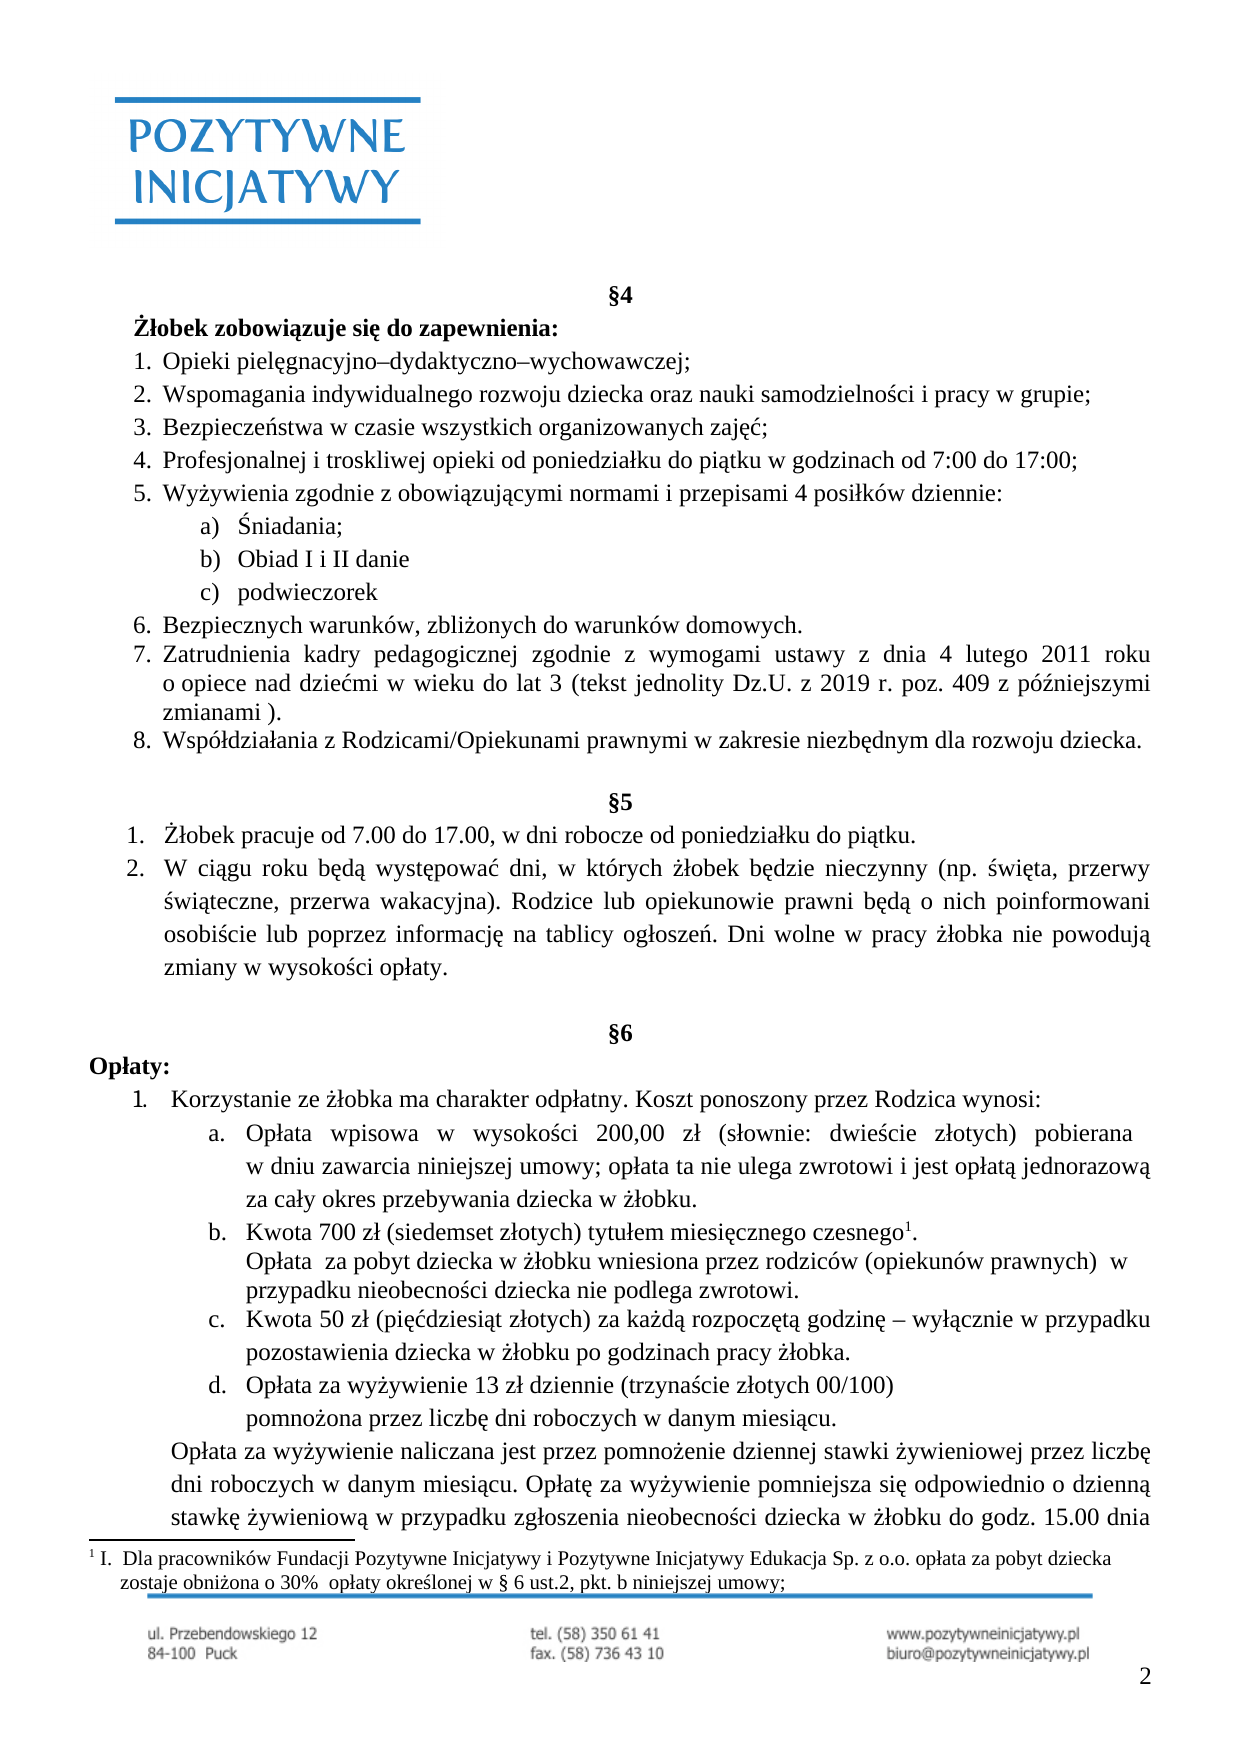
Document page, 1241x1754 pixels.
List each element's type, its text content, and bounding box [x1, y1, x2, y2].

text Żłobek zobowiązuje się do zapewnienia: [133, 313, 1152, 342]
list Profesjonalnej i troskliwej opieki od poniedziałku do piątku w godzinach od 7:00 do 17:00; [133, 445, 1152, 474]
list Kwota 50 zł (pięćdziesiąt złotych) za każdą rozpoczętą godzinę – wyłącznie w przypadku pozostawienia dziecka w żłobku po godzinach pracy żłobka. [208, 1304, 1152, 1366]
list pomnożona przez liczbę dni roboczych w danym miesiącu. [246, 1403, 1152, 1432]
list Obiad I i II danie [200, 544, 1152, 573]
list Zatrudnienia kadry pedagogicznej zgodnie z wymogami ustawy z dnia 4 lutego 2011 roku o opiece nad dziećmi w wieku do lat 3 (tekst jednolity Dz.U. z 2019 r. poz. 409 z późniejszymi zmianami ). [133, 639, 1152, 726]
list Kwota 700 zł (siedemset złotych) tytułem miesięcznego czesnego. [208, 1217, 1152, 1246]
list Śniadania; [200, 511, 1152, 540]
list W ciągu roku będą występować dni, w których żłobek będzie nieczynny (np. święta, przerwy świąteczne, przerwa wakacyjna). Rodzice lub opiekunowie prawni będą o nich poinformowani osobiście lub poprzez informację na tablicy ogłoszeń. Dni wolne w pracy żłobka nie powodują zmiany w wysokości opłaty. [126, 853, 1152, 981]
list Opłata wpisowa w wysokości 200,00 zł (słownie: dwieście złotych) pobierana w dniu zawarcia niniejszej umowy; opłata ta nie ulega zwrotowi i jest opłatą jednorazową za cały okres przebywania dziecka w żłobku. [208, 1118, 1152, 1213]
list Opłata za wyżywienie 13 zł dziennie (trzynaście złotych 00/100) [208, 1370, 1152, 1398]
list Korzystanie ze żłobka ma charakter odpłatny. Koszt ponoszony przez Rodzica wynosi: [133, 1084, 1152, 1114]
list Wspomagania indywidualnego rozwoju dziecka oraz nauki samodzielności i pracy w grupie; [133, 379, 1152, 408]
text §6 [89, 1018, 1152, 1047]
text §5 [89, 787, 1152, 816]
list Wyżywienia zgodnie z obowiązującymi normami i przepisami 4 posiłków dziennie: [133, 478, 1152, 507]
text Opłaty: [89, 1051, 1152, 1080]
picture [147, 1593, 1093, 1662]
list Bezpiecznych warunków, zbliżonych do warunków domowych. [133, 611, 1152, 639]
list podwieczorek [200, 577, 1152, 606]
picture [88, 73, 447, 248]
list Żłobek pracuje od 7.00 do 17.00, w dni robocze od poniedziałku do piątku. [126, 820, 1152, 849]
list Opieki pielęgnacyjno–dydaktyczno–wychowawczej; [133, 346, 1152, 375]
list Opłata za pobyt dziecka w żłobku wniesiona przez rodziców (opiekunów prawnych) w przypadku nieobecności dziecka nie podlega zwrotowi. [246, 1246, 1152, 1304]
list Bezpieczeństwa w czasie wszystkich organizowanych zajęć; [133, 412, 1152, 441]
list Współdziałania z Rodzicami/Opiekunami prawnymi w zakresie niezbędnym dla rozwoju dziecka. [133, 726, 1152, 754]
text §4 [89, 280, 1152, 309]
